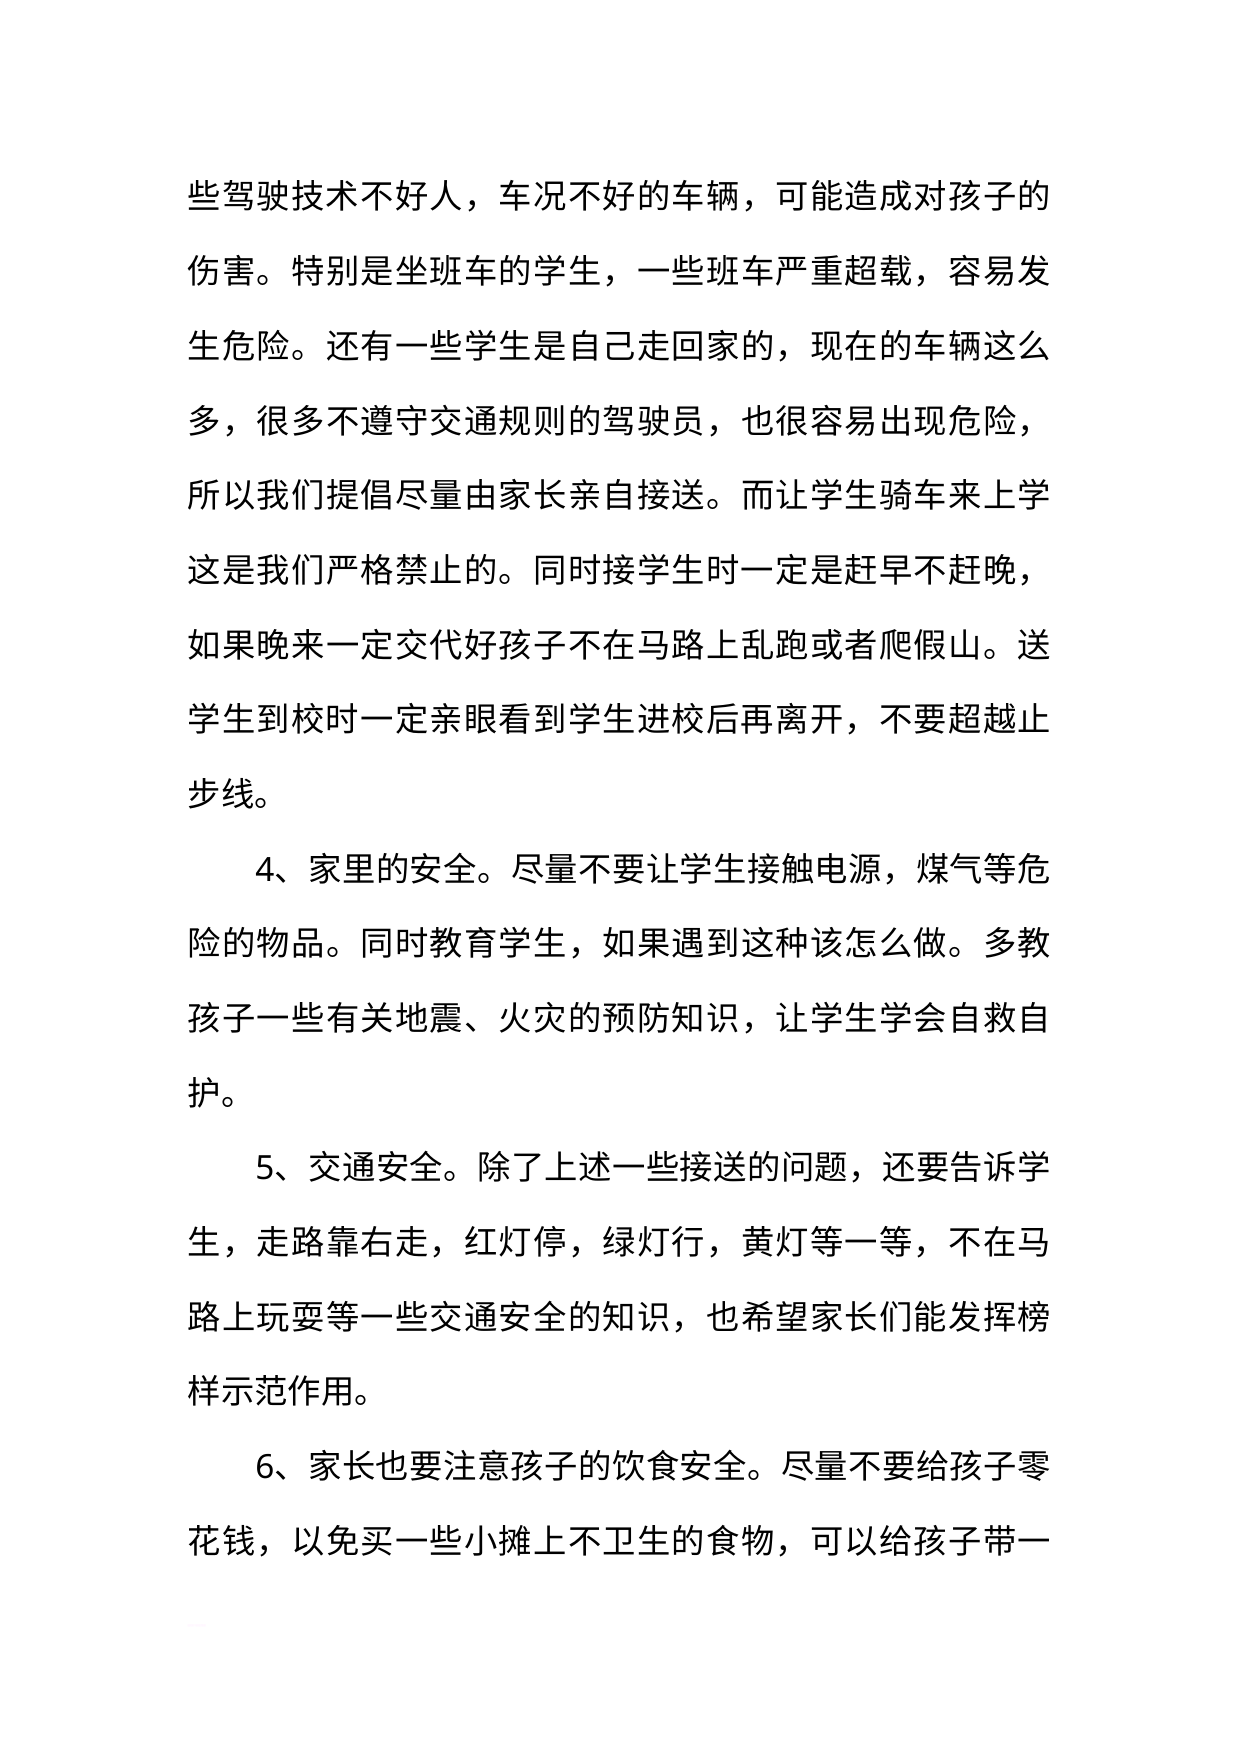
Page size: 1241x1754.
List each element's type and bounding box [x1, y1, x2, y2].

text [187, 162, 1053, 1571]
